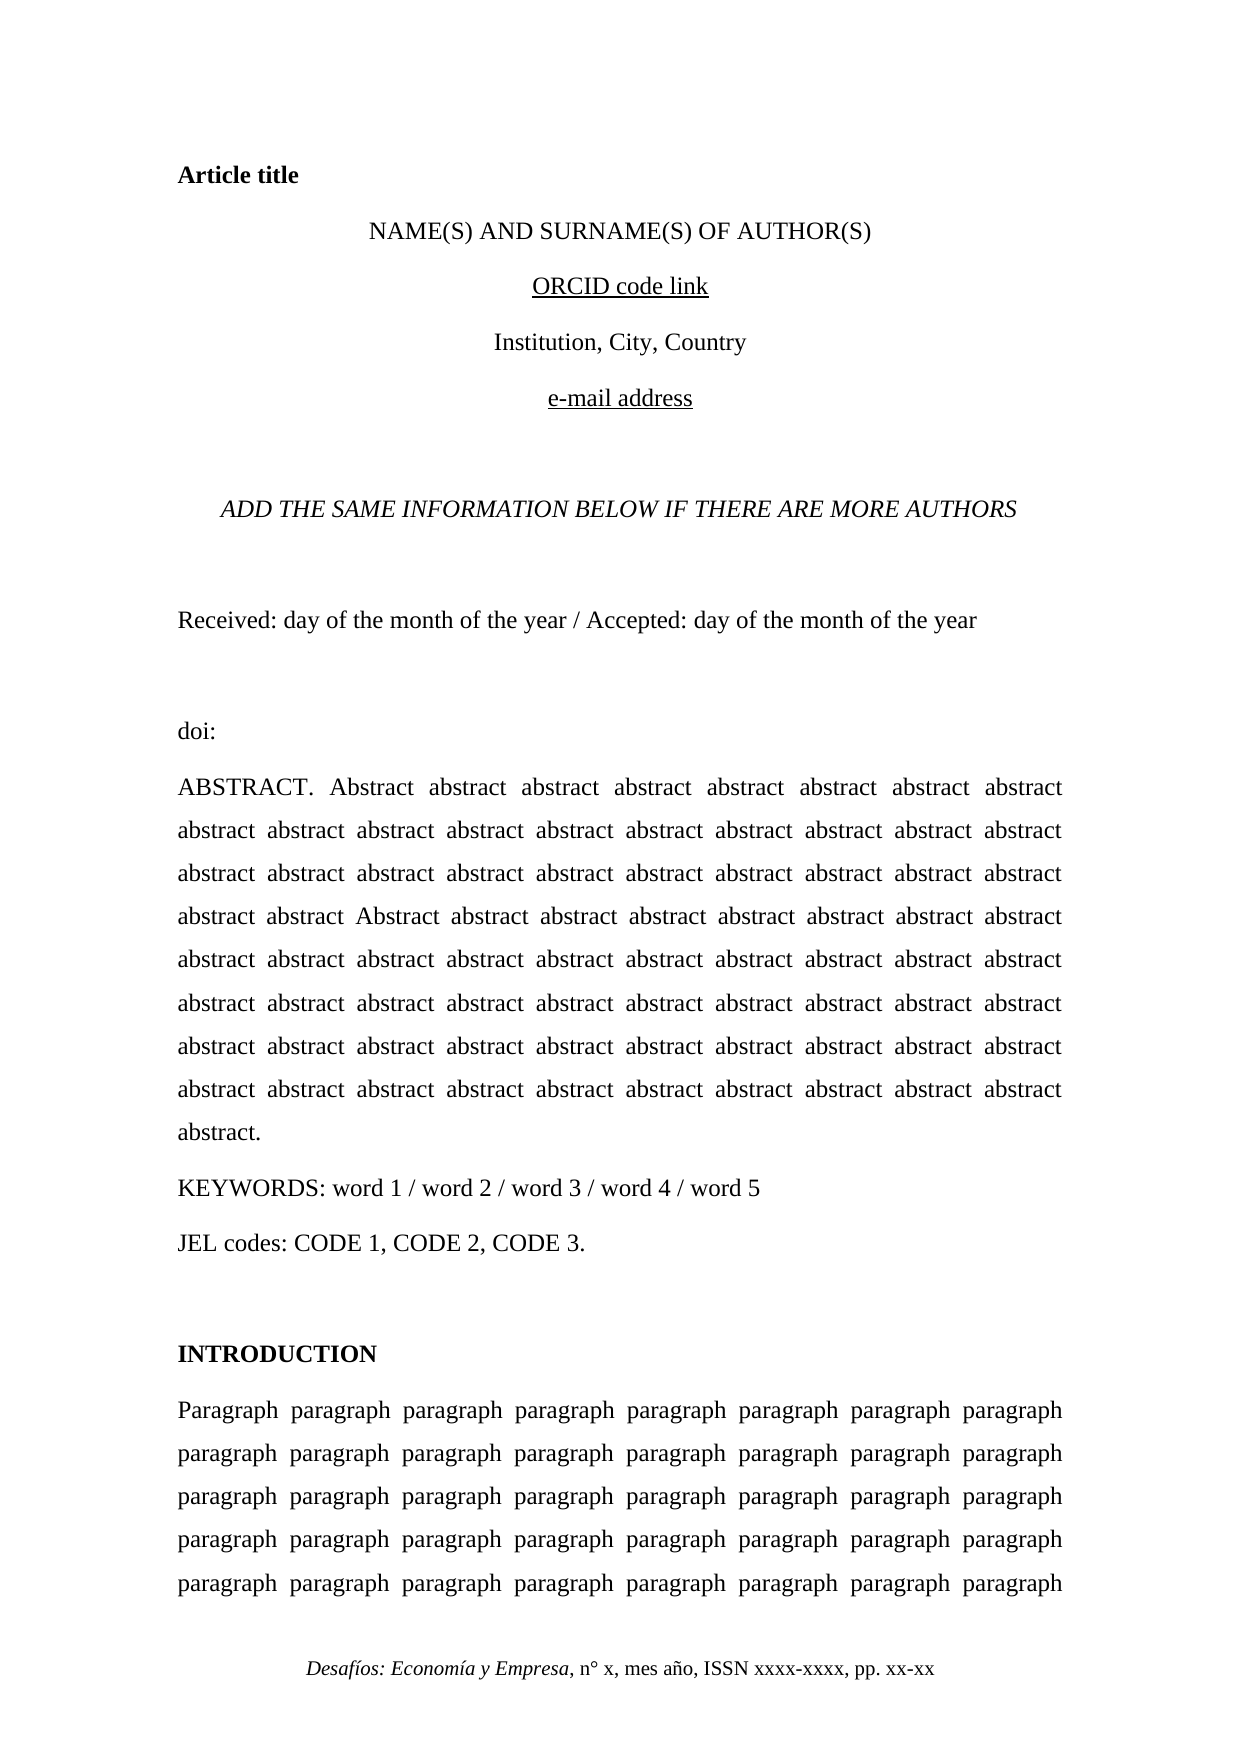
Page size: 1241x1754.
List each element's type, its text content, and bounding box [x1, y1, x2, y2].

text ORCID code link [177, 271, 1063, 300]
text ABSTRACT. Abstract abstract abstract abstract abstract abstract abstract abstract abstract abstract abstract abstract abstract abstract abstract abstract abstract abstract abstract abstract abstract abstract abstract abstract abstract abstract abstract abstract abstract abstract Abstract abstract abstract abstract abstract abstract abstract abstract abstract abstract abstract abstract abstract abstract abstract abstract abstract abstract abstract abstract abstract abstract abstract abstract abstract abstract abstract abstract abstract abstract abstract abstract abstract abstract abstract abstract abstract abstract abstract abstract abstract abstract abstract abstract abstract abstract abstract abstract abstract. [177, 772, 1063, 1146]
text e-mail address [177, 383, 1063, 411]
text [177, 1395, 1063, 1596]
text INTRODUCTION [177, 1339, 1063, 1368]
text Institution, City, Country [177, 327, 1063, 356]
text KEYWORDS: word 1 / word 2 / word 3 / word 4 / word 5 [177, 1173, 1063, 1201]
text Article title [177, 160, 1063, 189]
text Received: day of the month of the year / Accepted: day of the month of the year [177, 605, 1063, 634]
text NAME(S) AND SURNAME(S) OF AUTHOR(S) [177, 216, 1063, 244]
text doi: [177, 716, 1063, 745]
text ADD THE SAME INFORMATION BELOW IF THERE ARE MORE AUTHORS [177, 494, 1063, 523]
text JEL codes: CODE 1, CODE 2, CODE 3. [177, 1228, 1063, 1257]
